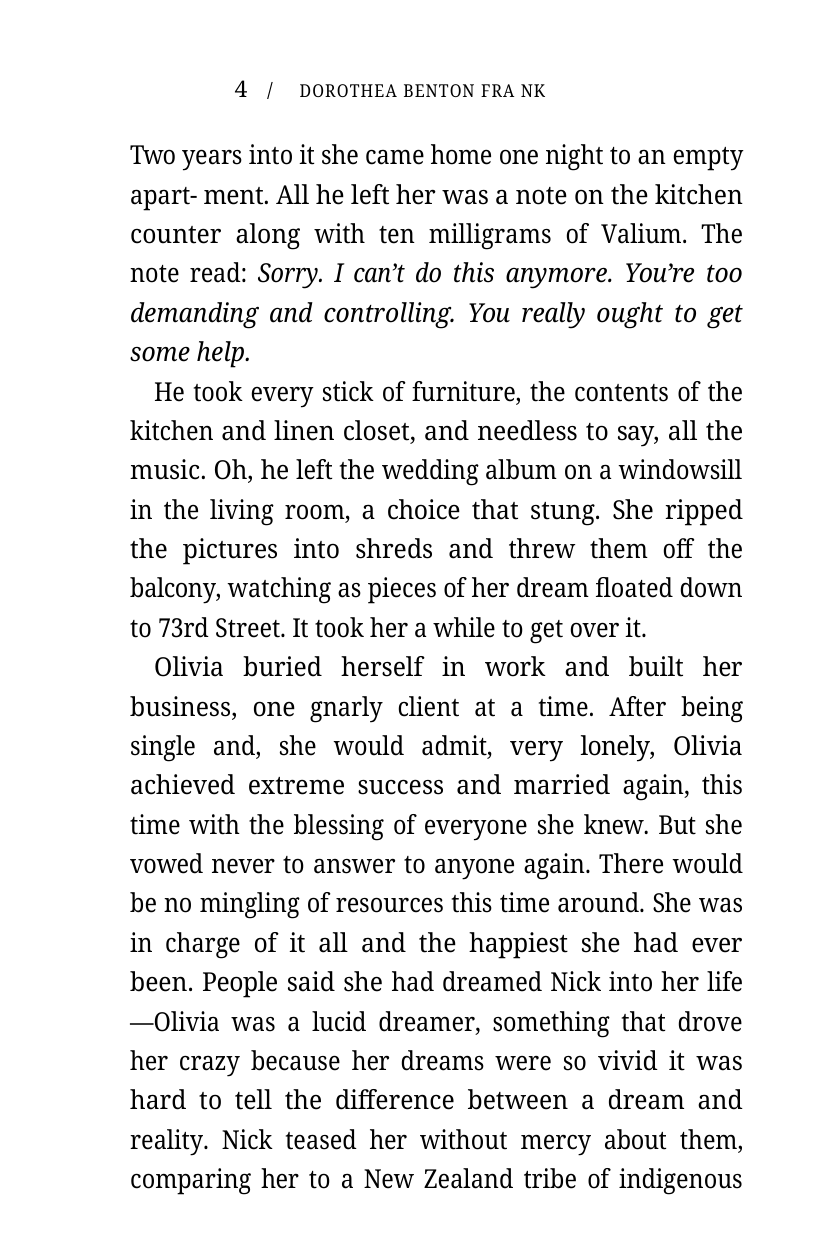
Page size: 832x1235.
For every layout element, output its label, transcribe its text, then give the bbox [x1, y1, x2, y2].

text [130, 649, 743, 1196]
text Two years into it she came home one night to an empty apart- ment. All he left her was a note on the kitchen counter along with ten milligrams of Valium. The note read: Sorry. I can’t do this anymore. You’re too demanding and controlling. You really ought to get some help. [130, 137, 743, 369]
text He took every stick of furniture, the contents of the kitchen and linen closet, and needless to say, all the music. Oh, he left the wedding album on a windowsill in the living room, a choice that stung. She ripped the pictures into shreds and threw them off the balcony, watching as pieces of her dream floated down to 73rd Street. It took her a while to get over it. [130, 373, 743, 645]
